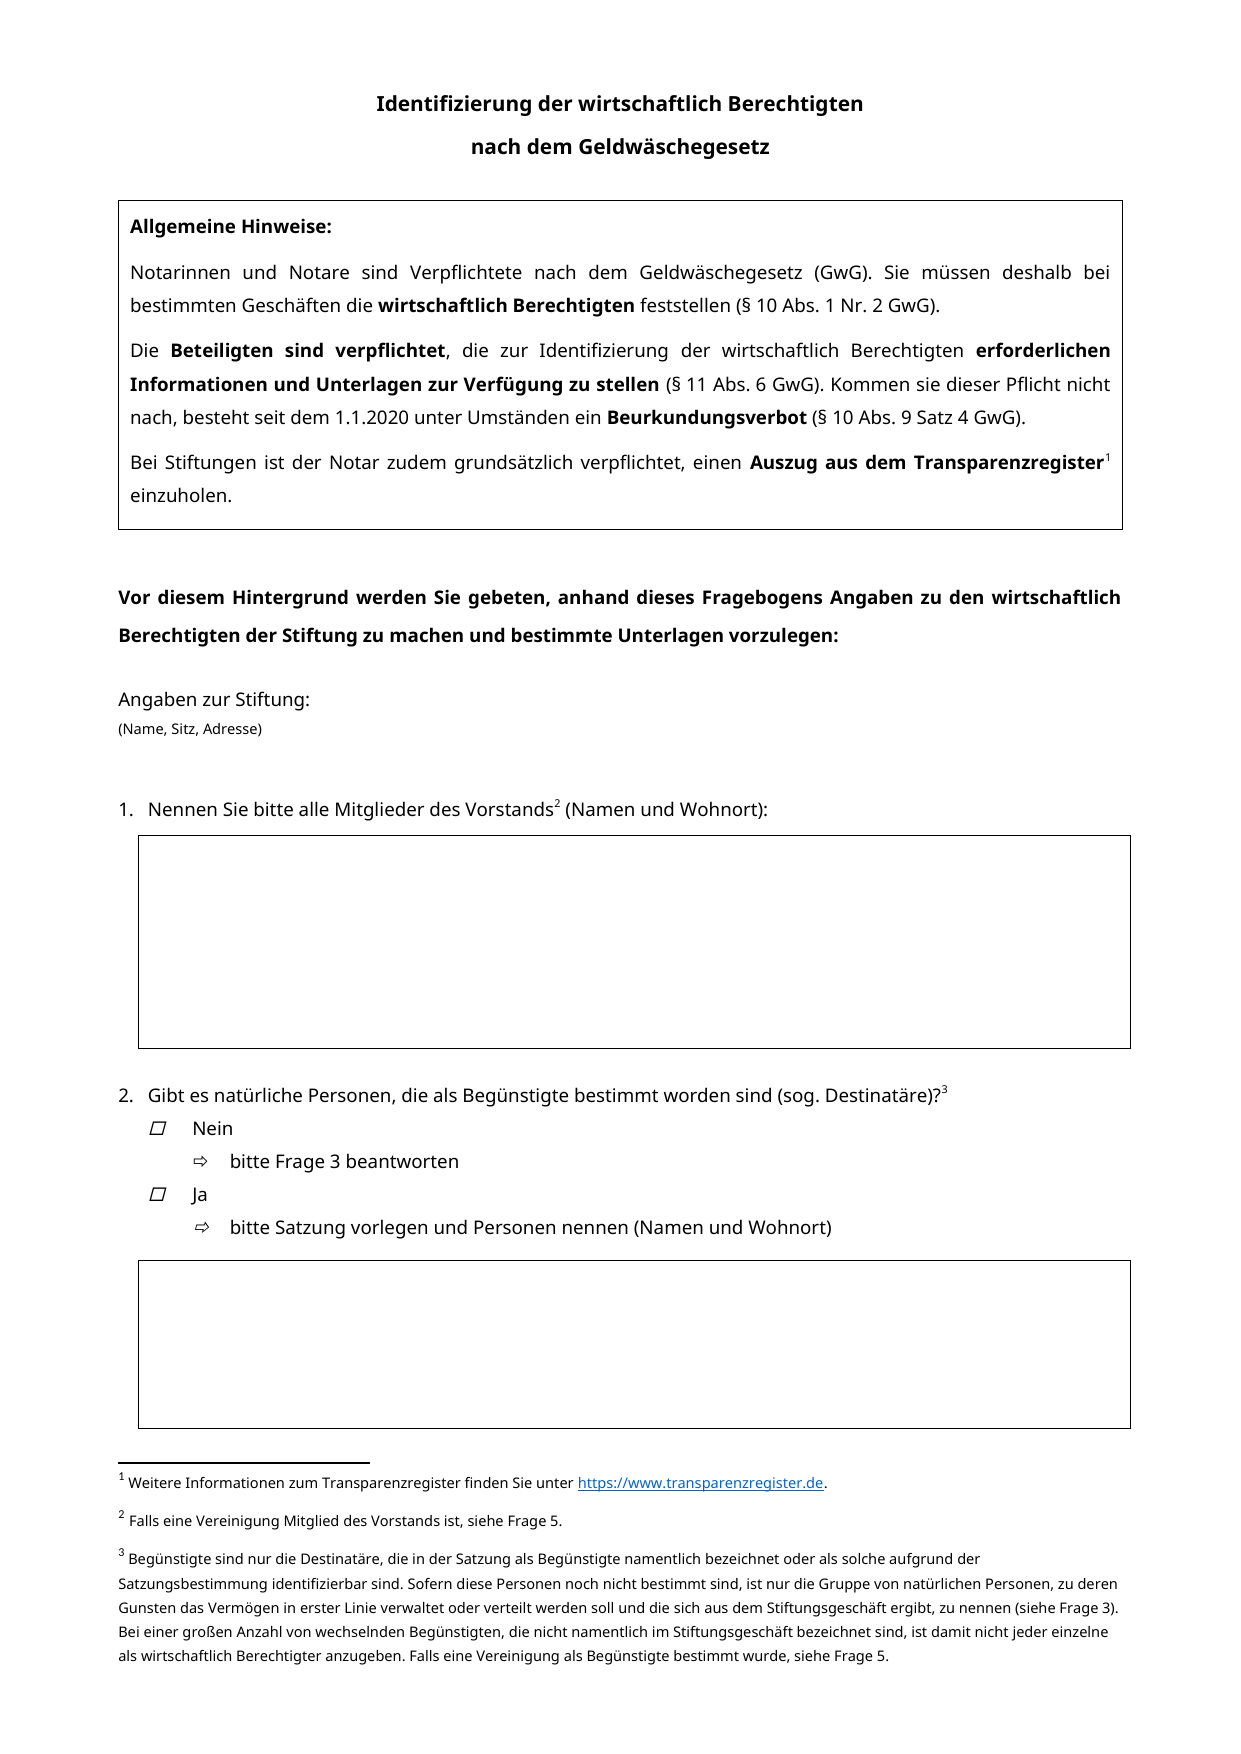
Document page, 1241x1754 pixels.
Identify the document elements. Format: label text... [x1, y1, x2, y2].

text Identifizierung der wirtschaftlich Berechtigten [118, 89, 1122, 117]
list bitte Frage 3 beantworten [192, 1148, 1122, 1174]
text (Name, Sitz, Adresse) [118, 719, 1122, 739]
list Nein [148, 1115, 1122, 1141]
text Angaben zur Stiftung: [118, 686, 1122, 712]
list Nennen Sie bitte alle Mitglieder des Vorstands (Namen und Wohnort): [118, 796, 1122, 821]
list Ja [148, 1181, 1122, 1207]
list Gibt es natürliche Personen, die als Begünstigte bestimmt worden sind (sog. Destinatäre)? [118, 1082, 1122, 1108]
table_header Allgemeine Hinweise: Notarinnen und Notare sind Verpflichtete nach dem Geldwäschegesetz (GwG). Sie müssen deshalb bei bestimmten Geschäften die wirtschaftlich Berechtigten feststellen (§ 10 Abs. 1 Nr. 2 GwG). Die Beteiligten sind verpflichtet, die zur Identifizierung der wirtschaftlich Berechtigten erforderlichen Informationen und Unterlagen zur Verfügung zu stellen (§ 11 Abs. 6 GwG). Kommen sie dieser Pflicht nicht nach, besteht seit dem 1.1.2020 unter Umständen ein Beurkundungsverbot (§ 10 Abs. 9 Satz 4 GwG). Bei Stiftungen ist der Notar zudem grundsätzlich verpflichtet, einen Auszug aus dem Transparenzregister einzuholen. [119, 201, 1122, 529]
text nach dem Geldwäschegesetz [118, 132, 1122, 160]
list bitte Satzung vorlegen und Personen nennen (Namen und Wohnort) [192, 1214, 1122, 1240]
text Vor diesem Hintergrund werden Sie gebeten, anhand dieses Fragebogens Angaben zu den wirtschaftlich Berechtigten der Stiftung zu machen und bestimmte Unterlagen vorzulegen: [118, 584, 1122, 648]
